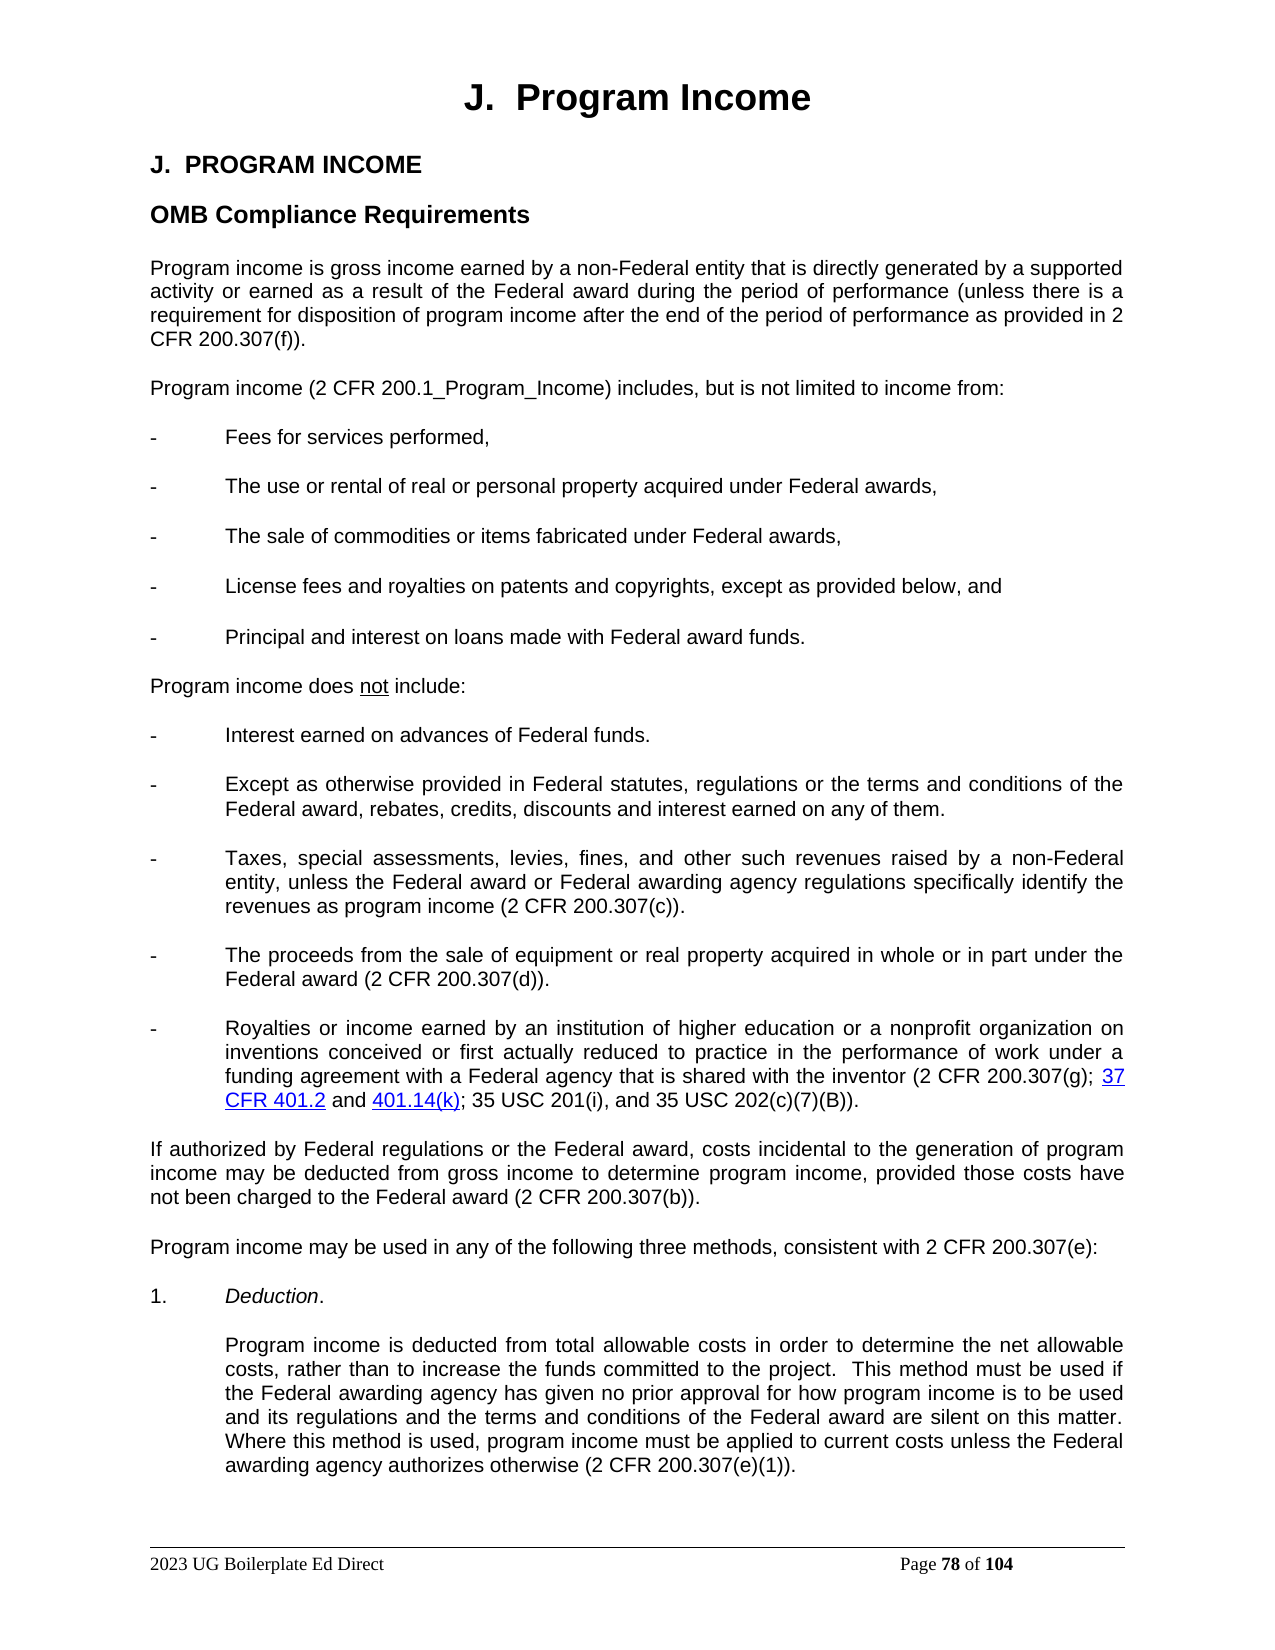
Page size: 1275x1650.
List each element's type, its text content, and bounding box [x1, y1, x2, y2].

list The sale of commodities or items fabricated under Federal awards, [150, 522, 1125, 548]
text Program income may be used in any of the following three methods, consistent with 2 CFR 200.307(e): [150, 1235, 1125, 1259]
list Taxes, special assessments, levies, fines, and other such revenues raised by a non-Federal entity, unless the Federal award or Federal awarding agency regulations specifically identify the revenues as program income (2 CFR 200.307(c)). [150, 844, 1125, 917]
subtitle OMB Compliance Requirements [150, 204, 1125, 229]
text Program income does not include: [150, 672, 1125, 698]
list The use or rental of real or personal property acquired under Federal awards, [150, 473, 1125, 498]
subtitle J. PROGRAM INCOME [150, 150, 1125, 179]
text Program income is gross income earned by a non-Federal entity that is directly generated by a supported activity or earned as a result of the Federal award during the period of performance (unless there is a requirement for disposition of program income after the end of the period of performance as provided in 2 CFR 200.307(f)). [150, 255, 1125, 351]
list Fees for services performed, [150, 423, 1125, 449]
text If authorized by Federal regulations or the Federal award, costs incidental to the generation of program income may be deducted from gross income to determine program income, provided those costs have not been charged to the Federal award (2 CFR 200.307(b)). [150, 1135, 1125, 1208]
list Except as otherwise provided in Federal statutes, regulations or the terms and conditions of the Federal award, rebates, credits, discounts and interest earned on any of them. [150, 771, 1125, 820]
text Program income is deducted from total allowable costs in order to determine the net allowable costs, rather than to increase the funds committed to the project. This method must be used if the Federal awarding agency has given no prior approval for how program income is to be used and its regulations and the terms and conditions of the Federal award are silent on this matter. Where this method is used, program income must be applied to current costs unless the Federal awarding agency authorizes otherwise (2 CFR 200.307(e)(1)). [225, 1333, 1125, 1477]
list Royalties or income earned by an institution of higher education or a nonprofit organization on inventions conceived or first actually reduced to practice in the performance of work under a funding agreement with a Federal agency that is shared with the inventor (2 CFR 200.307(g); 37 CFR 401.2 and 401.14(k); 35 USC 201(i), and 35 USC 202(c)(7)(B)). [150, 1014, 1125, 1112]
list License fees and royalties on patents and copyrights, except as provided below, and [150, 574, 1125, 598]
list The proceeds from the sale of equipment or real property acquired in whole or in part under the Federal award (2 CFR 200.307(d)). [150, 941, 1125, 991]
text 1. Deduction. [150, 1284, 1125, 1308]
text Program income (2 CFR 200.1_Program_Income) includes, but is not limited to income from: [150, 374, 1125, 400]
list Principal and interest on loans made with Federal award funds. [150, 625, 1125, 649]
list Interest earned on advances of Federal funds. [150, 721, 1125, 747]
